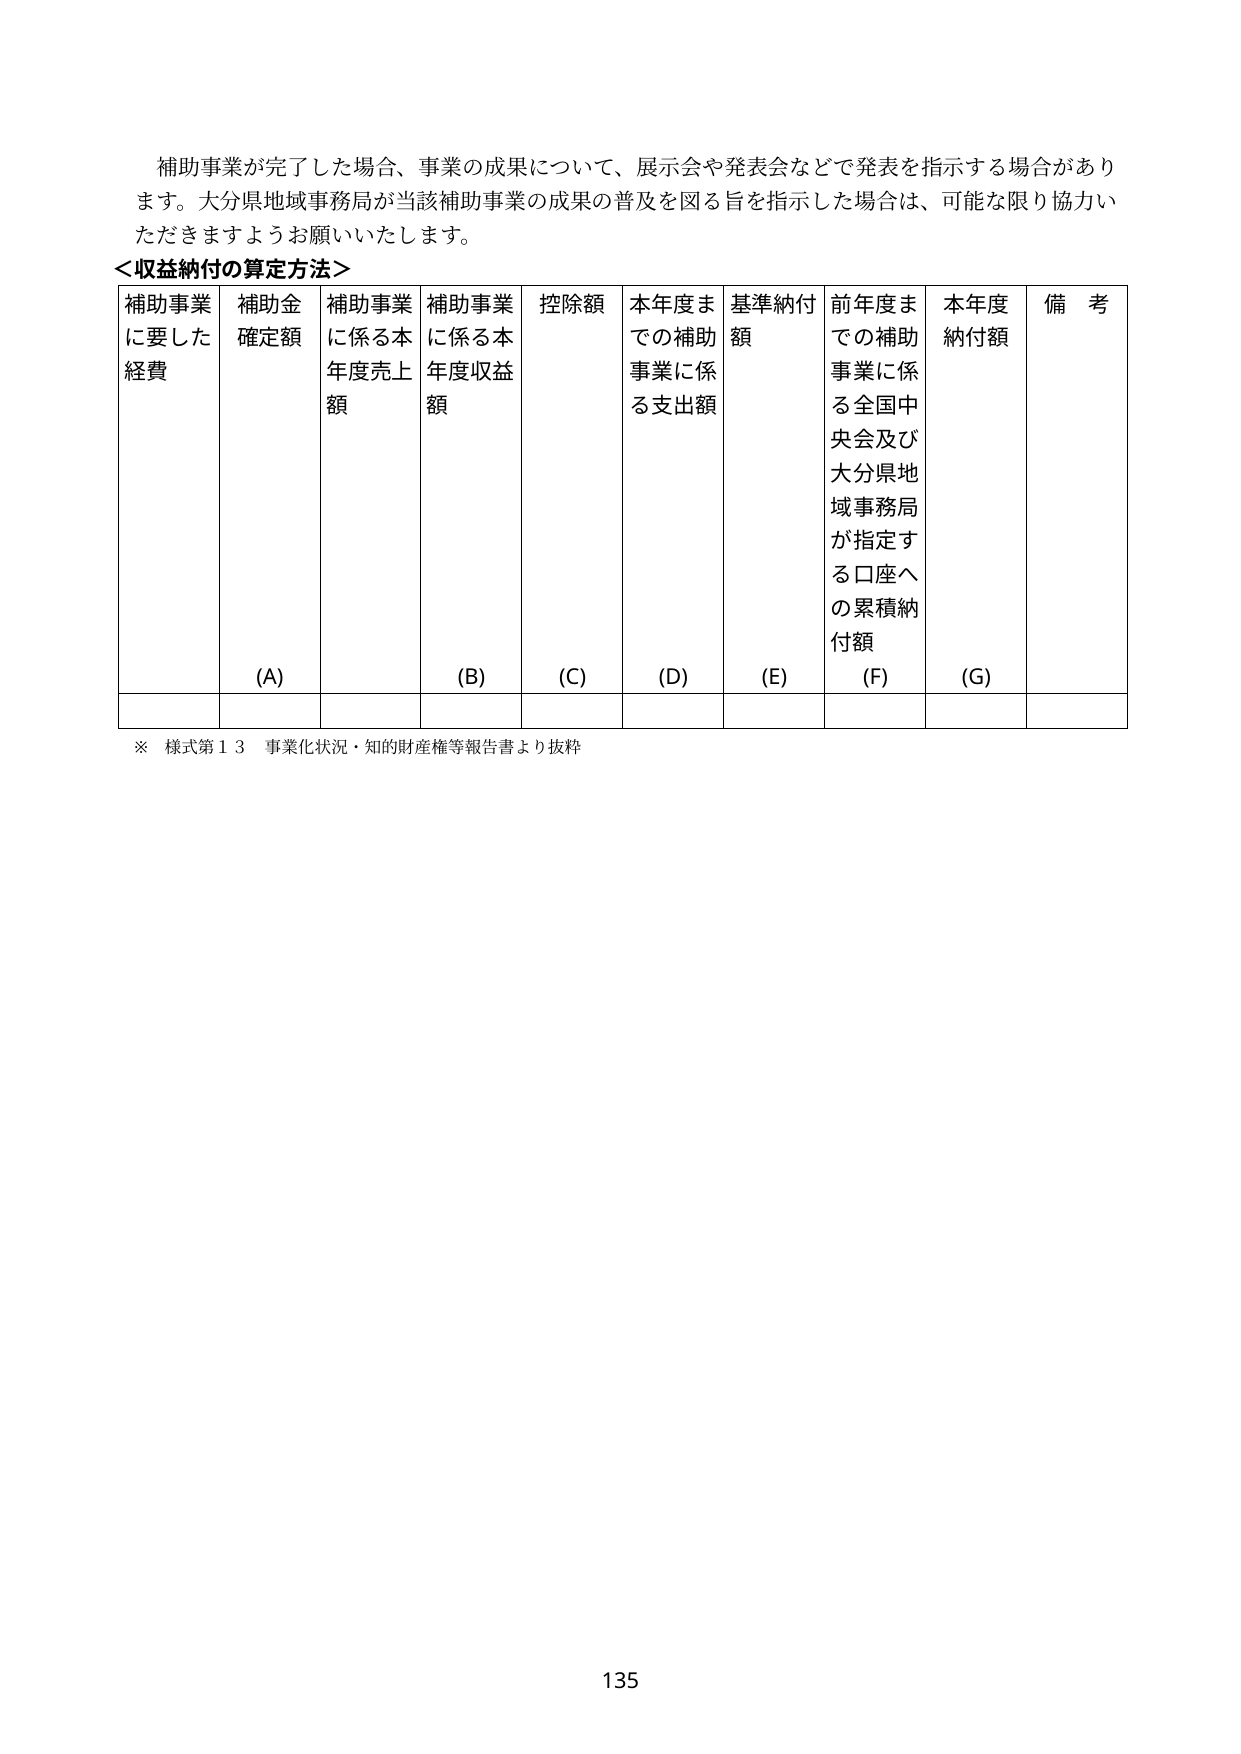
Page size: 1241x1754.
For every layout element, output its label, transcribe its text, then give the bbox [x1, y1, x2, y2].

text ＜収益納付の算定方法＞ [112, 251, 1128, 284]
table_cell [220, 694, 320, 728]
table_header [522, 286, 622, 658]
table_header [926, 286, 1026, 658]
text ※ 様式第１３ 事業化状況・知的財産権等報告書より抜粋 [134, 729, 1128, 763]
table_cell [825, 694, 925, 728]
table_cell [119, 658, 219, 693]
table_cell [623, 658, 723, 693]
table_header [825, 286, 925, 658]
text 補助事業が完了した場合、事業の成果について、展示会や発表会などで発表を指示する場合があります。大分県地域事務局が当該補助事業の成果の普及を図る旨を指示した場合は、可能な限り協力いただきますようお願いいたします。 [112, 149, 1128, 251]
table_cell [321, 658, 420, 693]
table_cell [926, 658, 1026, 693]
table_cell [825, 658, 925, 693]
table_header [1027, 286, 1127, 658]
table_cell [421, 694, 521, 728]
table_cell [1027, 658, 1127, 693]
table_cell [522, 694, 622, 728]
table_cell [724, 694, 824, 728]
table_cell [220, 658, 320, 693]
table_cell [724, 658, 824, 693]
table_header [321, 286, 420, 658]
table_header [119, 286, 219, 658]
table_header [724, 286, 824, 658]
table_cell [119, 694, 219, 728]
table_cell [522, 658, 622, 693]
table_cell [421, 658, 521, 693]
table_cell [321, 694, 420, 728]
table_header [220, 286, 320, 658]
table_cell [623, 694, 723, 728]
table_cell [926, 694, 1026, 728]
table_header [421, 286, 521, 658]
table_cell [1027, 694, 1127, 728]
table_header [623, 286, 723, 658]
